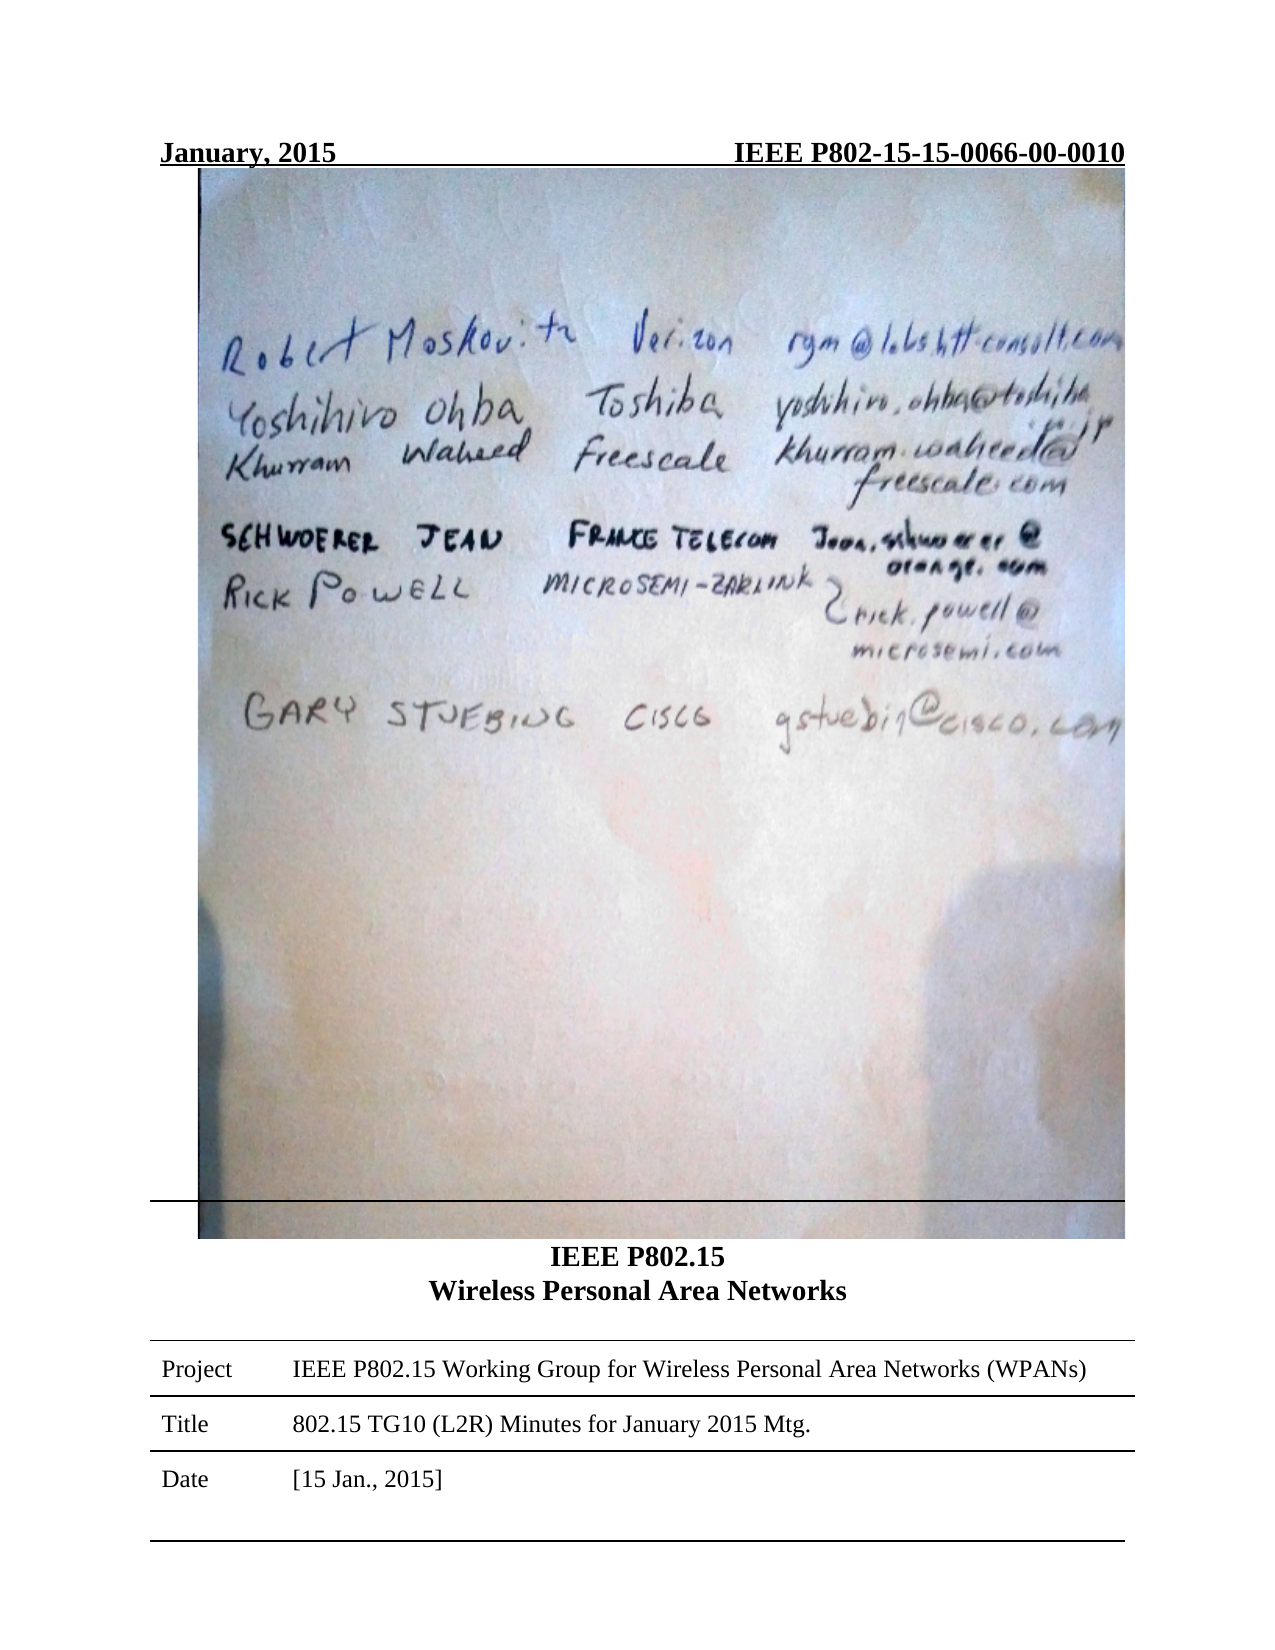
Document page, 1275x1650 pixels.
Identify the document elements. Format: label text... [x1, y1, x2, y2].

table_cell 802.15 TG10 (L2R) Minutes for January 2015 Mtg. [281, 1397, 1134, 1450]
table_cell Title [150, 1397, 281, 1450]
text Wireless Personal Area Networks [150, 1273, 1125, 1306]
table_cell [15 Jan., 2015] [281, 1452, 1134, 1506]
table_header Project [150, 1341, 281, 1395]
table_header IEEE P802.15 Working Group for Wireless Personal Area Networks (WPANs) [281, 1341, 1134, 1395]
text IEEE P802.15 [150, 1239, 1125, 1273]
table_cell Date Submitted [150, 1452, 281, 1506]
